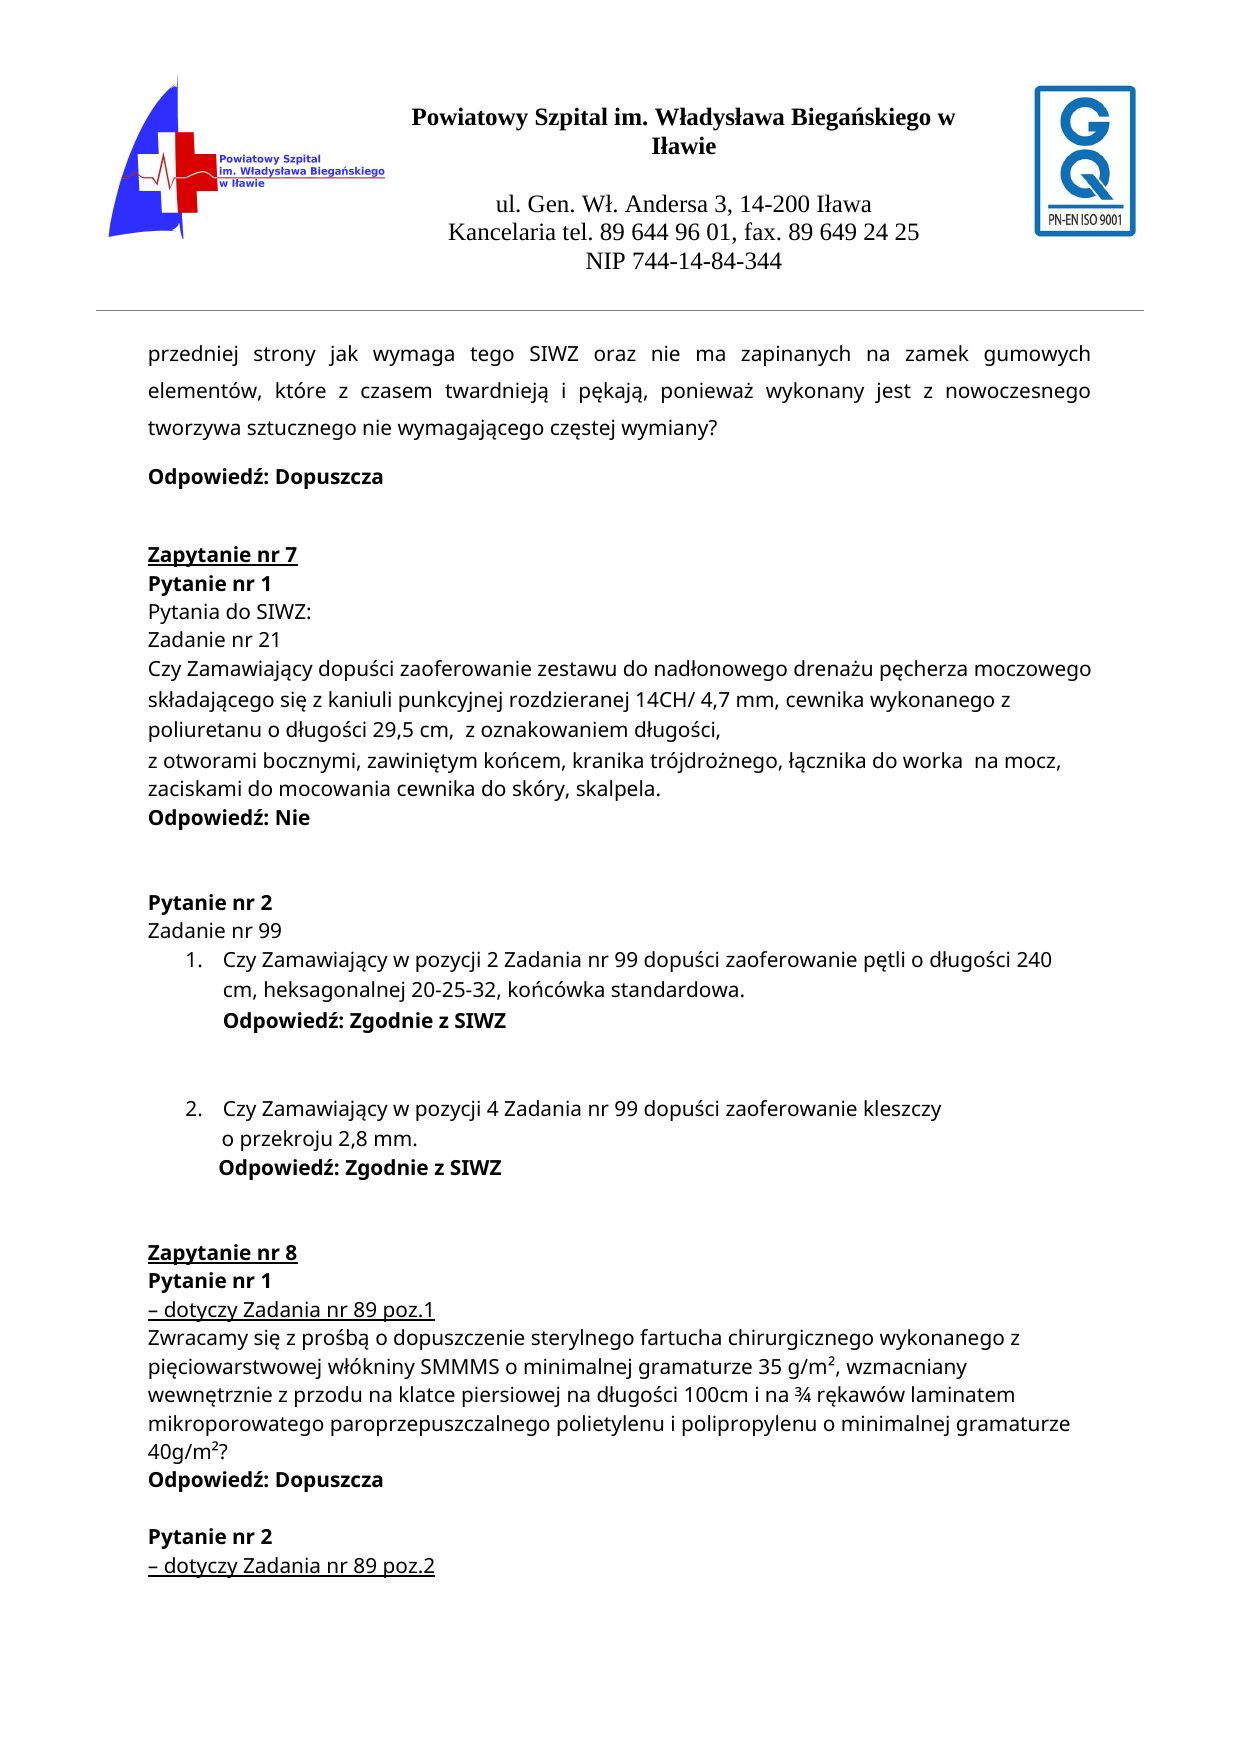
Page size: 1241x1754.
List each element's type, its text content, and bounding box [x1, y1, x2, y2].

text Zadanie nr 99 [148, 917, 1093, 945]
text Zapytanie nr 7 [148, 540, 1093, 569]
picture [1022, 73, 1145, 248]
list Czy Zamawiający w pozycji 2 Zadania nr 99 dopuści zaoferowanie pętli o długości 240 cm, heksagonalnej 20-25-32, końcówka standardowa. [185, 945, 1093, 1004]
text – dotyczy Zadania nr 89 poz.2 [148, 1551, 1093, 1579]
text – dotyczy Zadania nr 89 poz.1 [148, 1295, 1093, 1323]
list Odpowiedź: Zgodnie z SIWZ [223, 1006, 1093, 1035]
text Pytanie nr 2 [148, 1522, 1093, 1551]
list o przekroju 2,8 mm. [221, 1124, 1093, 1153]
text Pytania do SIWZ: [148, 597, 1093, 626]
list Czy Zamawiający w pozycji 4 Zadania nr 99 dopuści zaoferowanie kleszczy [185, 1094, 1093, 1122]
text Odpowiedź: Dopuszcza [148, 1466, 1093, 1494]
text Pytanie nr 2 [148, 888, 1093, 917]
text Zwracamy się z prośbą o dopuszczenie sterylnego fartucha chirurgicznego wykonanego z pięciowarstwowej włókniny SMMMS o minimalnej gramaturze 35 g/m², wzmacniany wewnętrznie z przodu na klatce piersiowej na długości 100cm i na ¾ rękawów laminatem mikroporowatego paroprzepuszczalnego polietylenu i polipropylenu o minimalnej gramaturze 40g/m²? [148, 1323, 1093, 1466]
text Odpowiedź: Zgodnie z SIWZ [148, 1153, 1093, 1181]
text Zadanie nr 21 [148, 626, 1093, 654]
text Pytanie nr 1 [148, 569, 1093, 597]
text Odpowiedź: Dopuszcza [148, 462, 1093, 491]
text Odpowiedź: Nie [148, 803, 1093, 831]
text Pytanie nr 1 [148, 1267, 1093, 1295]
text z otworami bocznymi, zawiniętym końcem, kranika trójdrożnego, łącznika do worka na mocz, zaciskami do mocowania cewnika do skóry, skalpela. [148, 746, 1093, 803]
picture [107, 73, 386, 240]
text Zapytanie nr 8 [148, 1238, 1093, 1267]
text Czy Zamawiający dopuści zaoferowanie zestawu do nadłonowego drenażu pęcherza moczowego składającego się z kaniuli punkcyjnej rozdzieranej 14CH/ 4,7 mm, cewnika wykonanego z poliuretanu o długości 29,5 cm, z oznakowaniem długości, [148, 654, 1093, 744]
